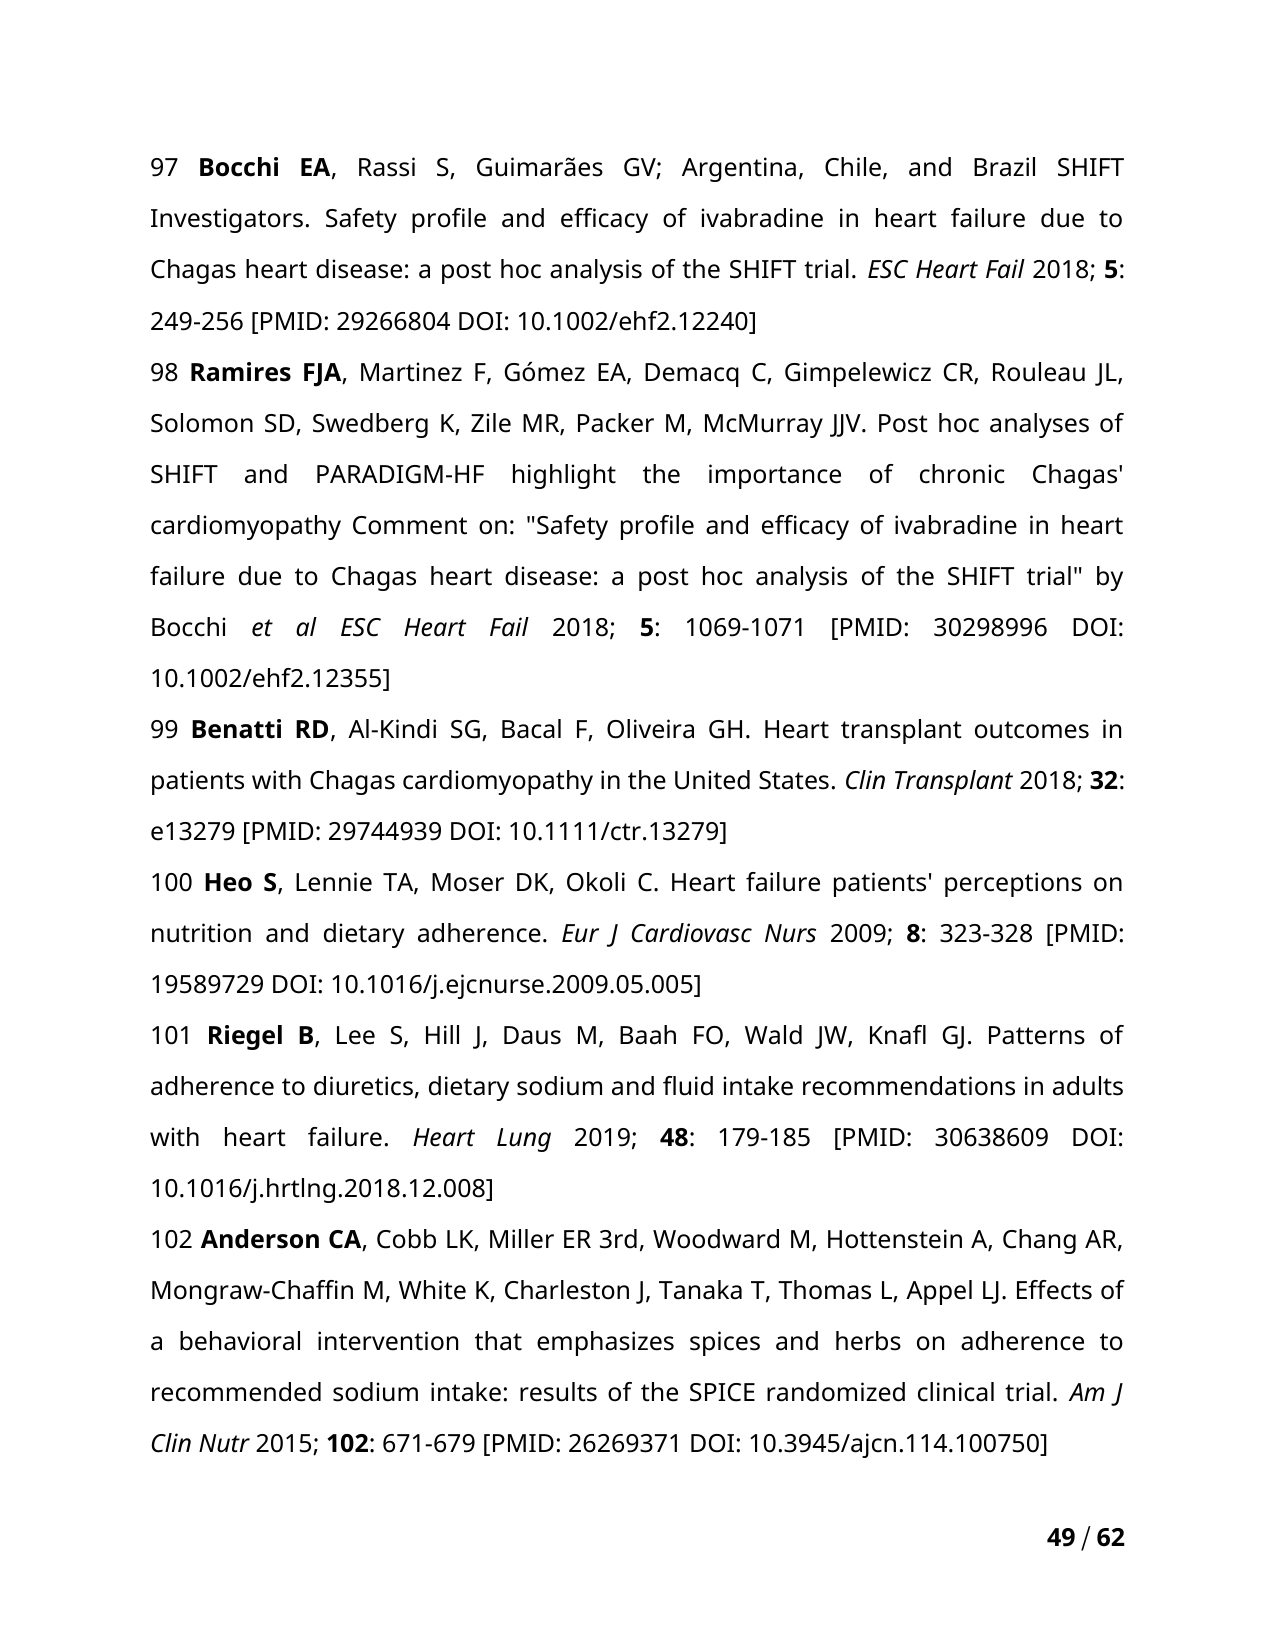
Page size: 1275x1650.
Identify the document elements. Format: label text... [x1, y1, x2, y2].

text 102 Anderson CA, Cobb LK, Miller ER 3rd, Woodward M, Hottenstein A, Chang AR, Mongraw-Chaffin M, White K, Charleston J, Tanaka T, Thomas L, Appel LJ. Effects of a behavioral intervention that emphasizes spices and herbs on adherence to recommended sodium intake: results of the SPICE randomized clinical trial. Am J Clin Nutr 2015; 102: 671-679 [PMID: 26269371 DOI: 10.3945/ajcn.114.100750] [150, 1222, 1125, 1460]
text 97 Bocchi EA, Rassi S, Guimarães GV; Argentina, Chile, and Brazil SHIFT Investigators. Safety profile and efficacy of ivabradine in heart failure due to Chagas heart disease: a post hoc analysis of the SHIFT trial. ESC Heart Fail 2018; 5: 249-256 [PMID: 29266804 DOI: 10.1002/ehf2.12240] [150, 150, 1125, 337]
text 99 Benatti RD, Al-Kindi SG, Bacal F, Oliveira GH. Heart transplant outcomes in patients with Chagas cardiomyopathy in the United States. Clin Transplant 2018; 32: e13279 [PMID: 29744939 DOI: 10.1111/ctr.13279] [150, 711, 1125, 848]
text 100 Heo S, Lennie TA, Moser DK, Okoli C. Heart failure patients' perceptions on nutrition and dietary adherence. Eur J Cardiovasc Nurs 2009; 8: 323-328 [PMID: 19589729 DOI: 10.1016/j.ejcnurse.2009.05.005] [150, 864, 1125, 1001]
text 98 Ramires FJA, Martinez F, Gómez EA, Demacq C, Gimpelewicz CR, Rouleau JL, Solomon SD, Swedberg K, Zile MR, Packer M, McMurray JJV. Post hoc analyses of SHIFT and PARADIGM-HF highlight the importance of chronic Chagas' cardiomyopathy Comment on: "Safety profile and efficacy of ivabradine in heart failure due to Chagas heart disease: a post hoc analysis of the SHIFT trial" by Bocchi et al ESC Heart Fail 2018; 5: 1069-1071 [PMID: 30298996 DOI: 10.1002/ehf2.12355] [150, 354, 1125, 694]
text 101 Riegel B, Lee S, Hill J, Daus M, Baah FO, Wald JW, Knafl GJ. Patterns of adherence to diuretics, dietary sodium and fluid intake recommendations in adults with heart failure. Heart Lung 2019; 48: 179-185 [PMID: 30638609 DOI: 10.1016/j.hrtlng.2018.12.008] [150, 1018, 1125, 1205]
